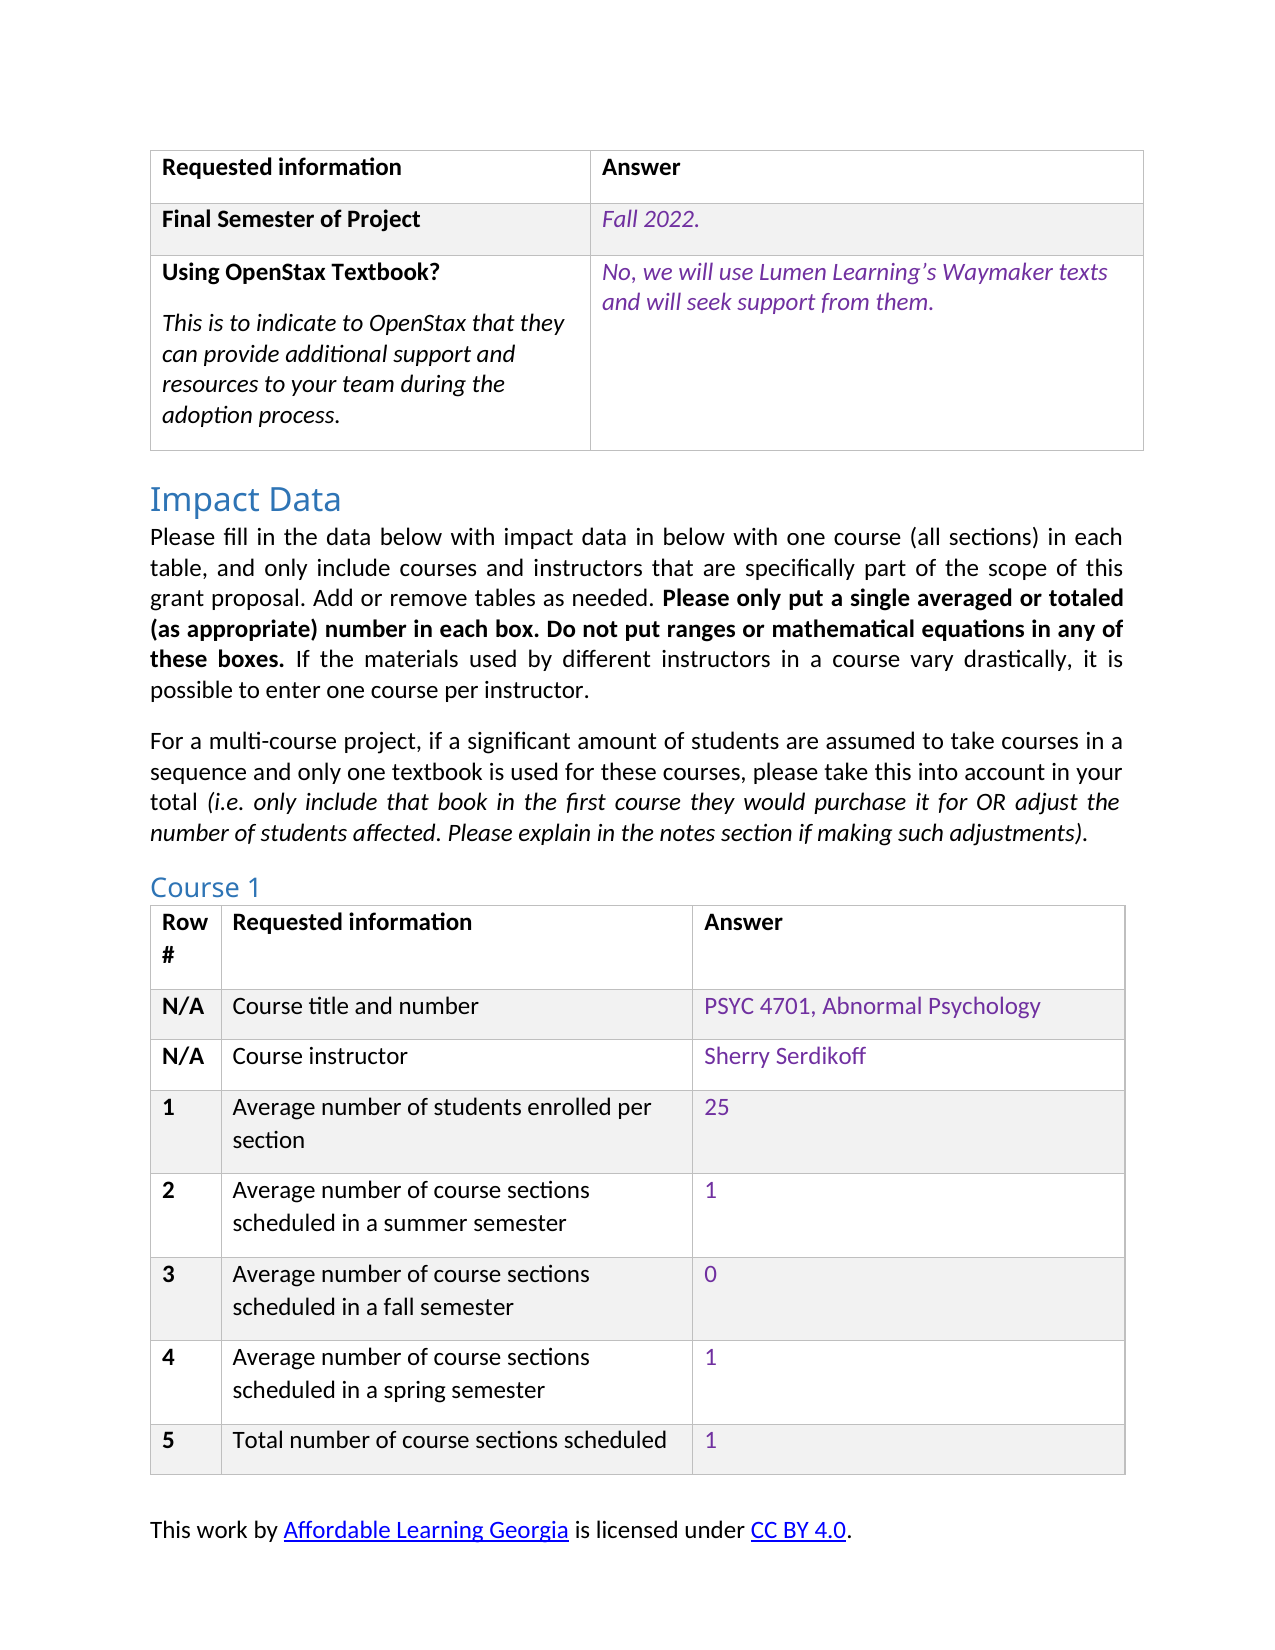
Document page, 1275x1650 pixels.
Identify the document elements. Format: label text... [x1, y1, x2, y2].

table_cell Course title and number [222, 990, 692, 1039]
table_cell 5 [151, 1425, 221, 1474]
table_header Answer [591, 151, 1143, 202]
table_cell 1 [693, 1174, 1124, 1257]
table_cell 3 [151, 1258, 221, 1340]
table_cell Sherry Serdikoff [693, 1040, 1124, 1090]
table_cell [222, 1425, 692, 1474]
table_cell 1 [693, 1341, 1124, 1423]
table_header Requested information [151, 151, 590, 202]
table_cell PSYC 4701, Abnormal Psychology [693, 990, 1124, 1039]
text For a multi-course project, if a significant amount of students are assumed to take courses in a sequence and only one textbook is used for these courses, please take this into account in your total (i.e. only include that book in the first course they would purchase it for OR adjust the number of students affected. Please explain in the notes section if making such adjustments). [150, 726, 1125, 848]
table_cell Average number of students enrolled per section [222, 1091, 692, 1173]
subtitle Course 1 [150, 868, 1125, 905]
table_cell 1 [151, 1091, 221, 1173]
text Please fill in the data below with impact data in below with one course (all sections) in each table, and only include courses and instructors that are specifically part of the scope of this grant proposal. Add or remove tables as needed. Please only put a single averaged or totaled (as appropriate) number in each box. Do not put ranges or mathematical equations in any of these boxes. If the materials used by different instructors in a course vary drastically, it is possible to enter one course per instructor. [150, 522, 1125, 705]
table_cell Final Semester of Project [151, 204, 590, 255]
table_cell 2 [151, 1174, 221, 1257]
table_cell 1 [693, 1425, 1124, 1474]
subtitle Impact Data [150, 476, 1125, 522]
table_cell No, we will use Lumen Learning’s Waymaker texts and will seek support from them. [591, 256, 1143, 450]
table_header Requested information [222, 906, 692, 989]
table_cell Average number of course sections scheduled in a fall semester [222, 1258, 692, 1340]
table_cell 4 [151, 1341, 221, 1423]
table_cell N/A [151, 1040, 221, 1090]
table_header Answer [693, 906, 1124, 989]
table_cell 0 [693, 1258, 1124, 1340]
table_cell Average number of course sections scheduled in a summer semester [222, 1174, 692, 1257]
table_cell 25 [693, 1091, 1124, 1173]
table_cell Fall 2022. [591, 204, 1143, 255]
table_header Row # [151, 906, 221, 989]
table_cell Average number of course sections scheduled in a spring semester [222, 1341, 692, 1423]
table_cell Using OpenStax Textbook? This is to indicate to OpenStax that they can provide additional support and resources to your team during the adoption process. [151, 256, 590, 450]
table_cell Course instructor [222, 1040, 692, 1090]
table_cell N/A [151, 990, 221, 1039]
